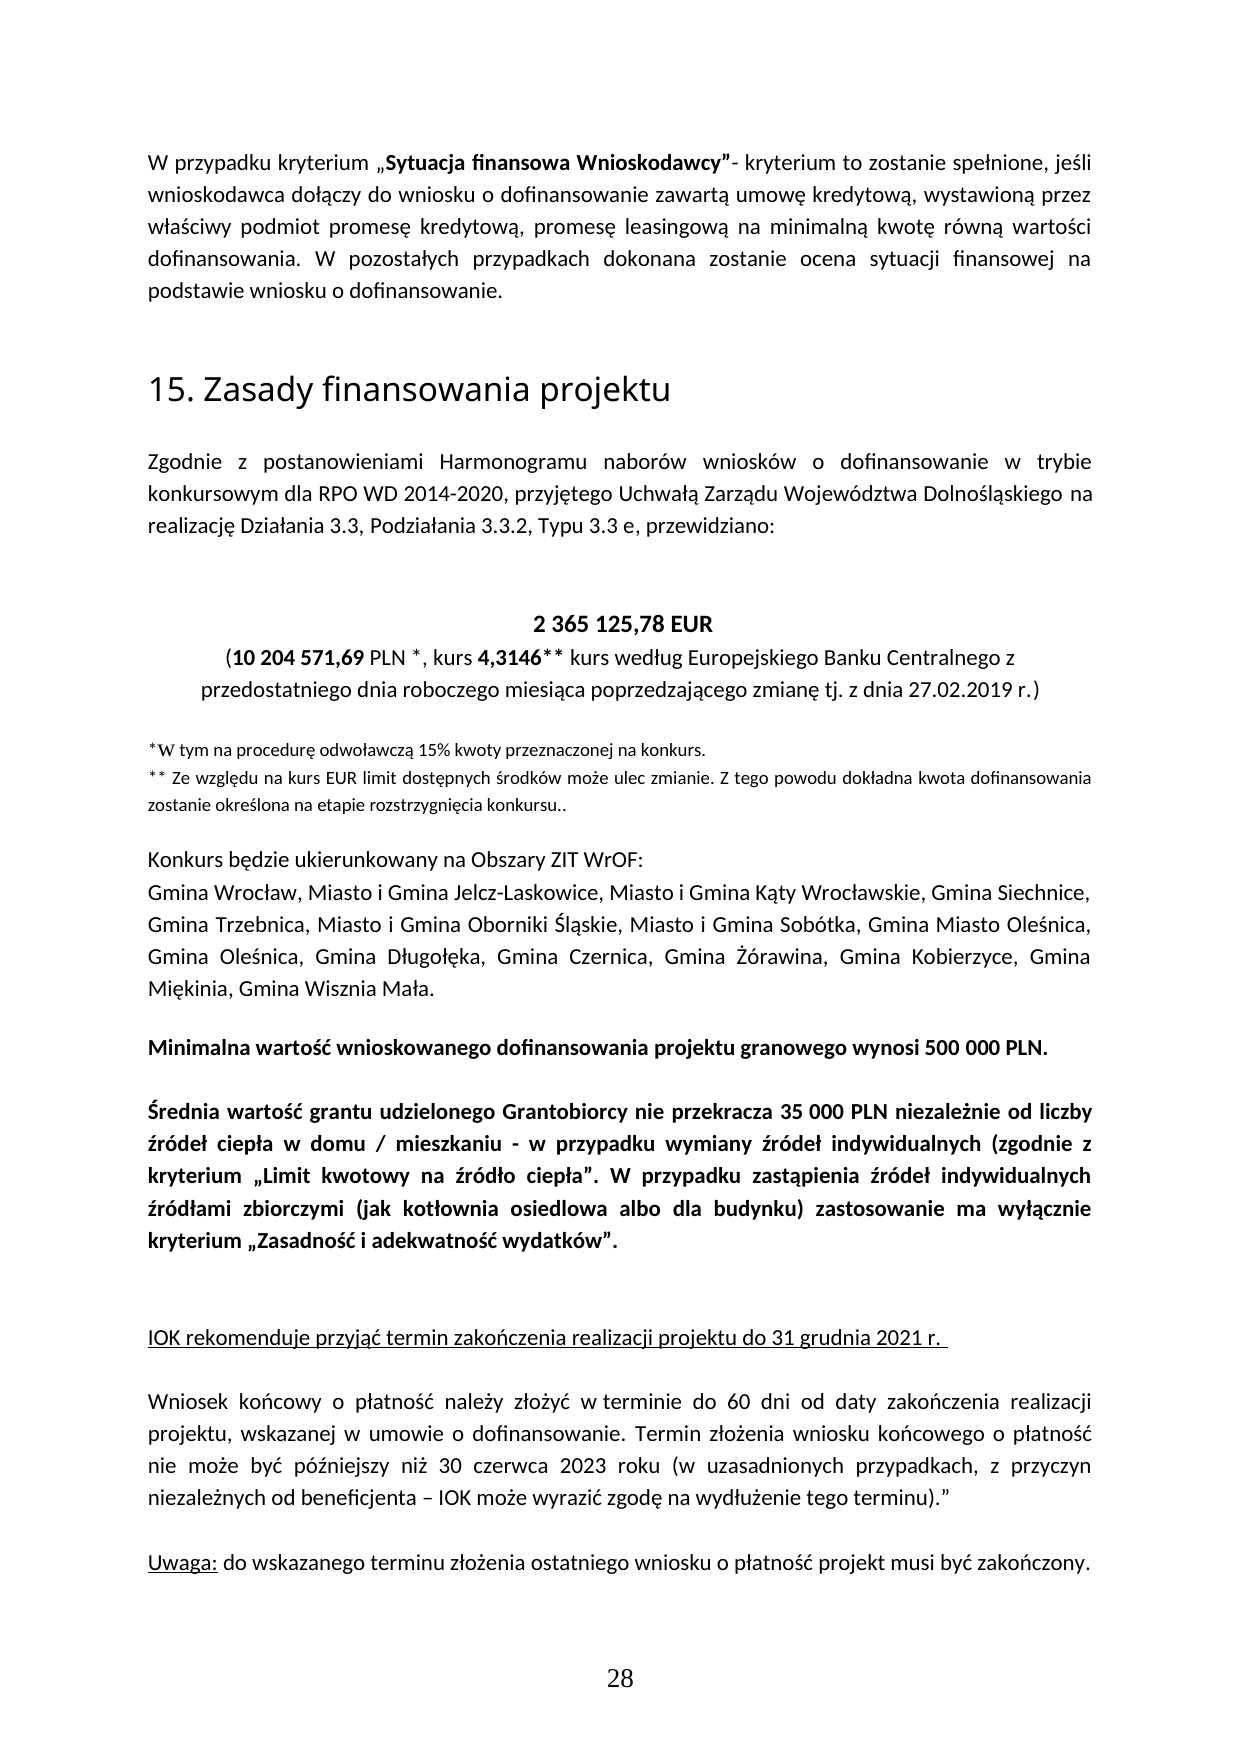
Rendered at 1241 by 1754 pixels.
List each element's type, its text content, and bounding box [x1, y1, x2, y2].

text Wniosek końcowy o płatność należy złożyć w terminie do 60 dni od daty zakończenia realizacji projektu, wskazanej w umowie o dofinansowanie. Termin złożenia wniosku końcowego o płatność nie może być późniejszy niż 30 czerwca 2023 roku (w uzasadnionych przypadkach, z przyczyn niezależnych od beneficjenta – IOK może wyrazić zgodę na wydłużenie tego terminu).” [148, 1387, 1093, 1512]
text *w tym na procedurę odwoławczą 15% kwoty przeznaczonej na konkurs. [148, 733, 1093, 762]
text Uwaga: do wskazanego terminu złożenia ostatniego wniosku o płatność projekt musi być zakończony. [148, 1548, 1093, 1576]
subtitle 15. Zasady finansowania projektu [148, 366, 1093, 411]
text (10 204 571,69 PLN *, kurs 4,3146** kurs według Europejskiego Banku Centralnego z przedostatniego dnia roboczego miesiąca poprzedzającego zmianę tj. z dnia 27.02.2019 r.) [148, 643, 1093, 703]
text 2 365 125,78 EUR [148, 608, 1093, 638]
text Konkurs będzie ukierunkowany na Obszary ZIT WrOF: [148, 846, 1093, 874]
text Minimalna wartość wnioskowanego dofinansowania projektu granowego wynosi 500 000 PLN. [148, 1033, 1093, 1061]
text Gmina Wrocław, Miasto i Gmina Jelcz-Laskowice, Miasto i Gmina Kąty Wrocławskie, Gmina Siechnice, Gmina Trzebnica, Miasto i Gmina Oborniki Śląskie, Miasto i Gmina Sobótka, Gmina Miasto Oleśnica, Gmina Oleśnica, Gmina Długołęka, Gmina Czernica, Gmina Żórawina, Gmina Kobierzyce, Gmina Miękinia, Gmina Wisznia Mała. [148, 878, 1093, 1002]
text ** Ze względu na kurs EUR limit dostępnych środków może ulec zmianie. Z tego powodu dokładna kwota dofinansowania zostanie określona na etapie rozstrzygnięcia konkursu.. [148, 767, 1093, 816]
text IOK rekomenduje przyjąć termin zakończenia realizacji projektu do 31 grudnia 2021 r. [148, 1323, 1093, 1351]
text Średnia wartość grantu udzielonego Grantobiorcy nie przekracza 35 000 PLN niezależnie od liczby źródeł ciepła w domu / mieszkaniu - w przypadku wymiany źródeł indywidualnych (zgodnie z kryterium „Limit kwotowy na źródło ciepła”. W przypadku zastąpienia źródeł indywidualnych źródłami zbiorczymi (jak kotłownia osiedlowa albo dla budynku) zastosowanie ma wyłącznie kryterium „Zasadność i adekwatność wydatków”. [148, 1097, 1093, 1254]
text W przypadku kryterium „Sytuacja finansowa Wnioskodawcy”- kryterium to zostanie spełnione, jeśli wnioskodawca dołączy do wniosku o dofinansowanie zawartą umowę kredytową, wystawioną przez właściwy podmiot promesę kredytową, promesę leasingową na minimalną kwotę równą wartości dofinansowania. W pozostałych przypadkach dokonana zostanie ocena sytuacji finansowej na podstawie wniosku o dofinansowanie. [148, 148, 1093, 304]
text Zgodnie z postanowieniami Harmonogramu naborów wniosków o dofinansowanie w trybie konkursowym dla RPO WD 2014-2020, przyjętego Uchwałą Zarządu Województwa Dolnośląskiego na realizację Działania 3.3, Podziałania 3.3.2, Typu 3.3 e, przewidziano: [148, 447, 1093, 539]
